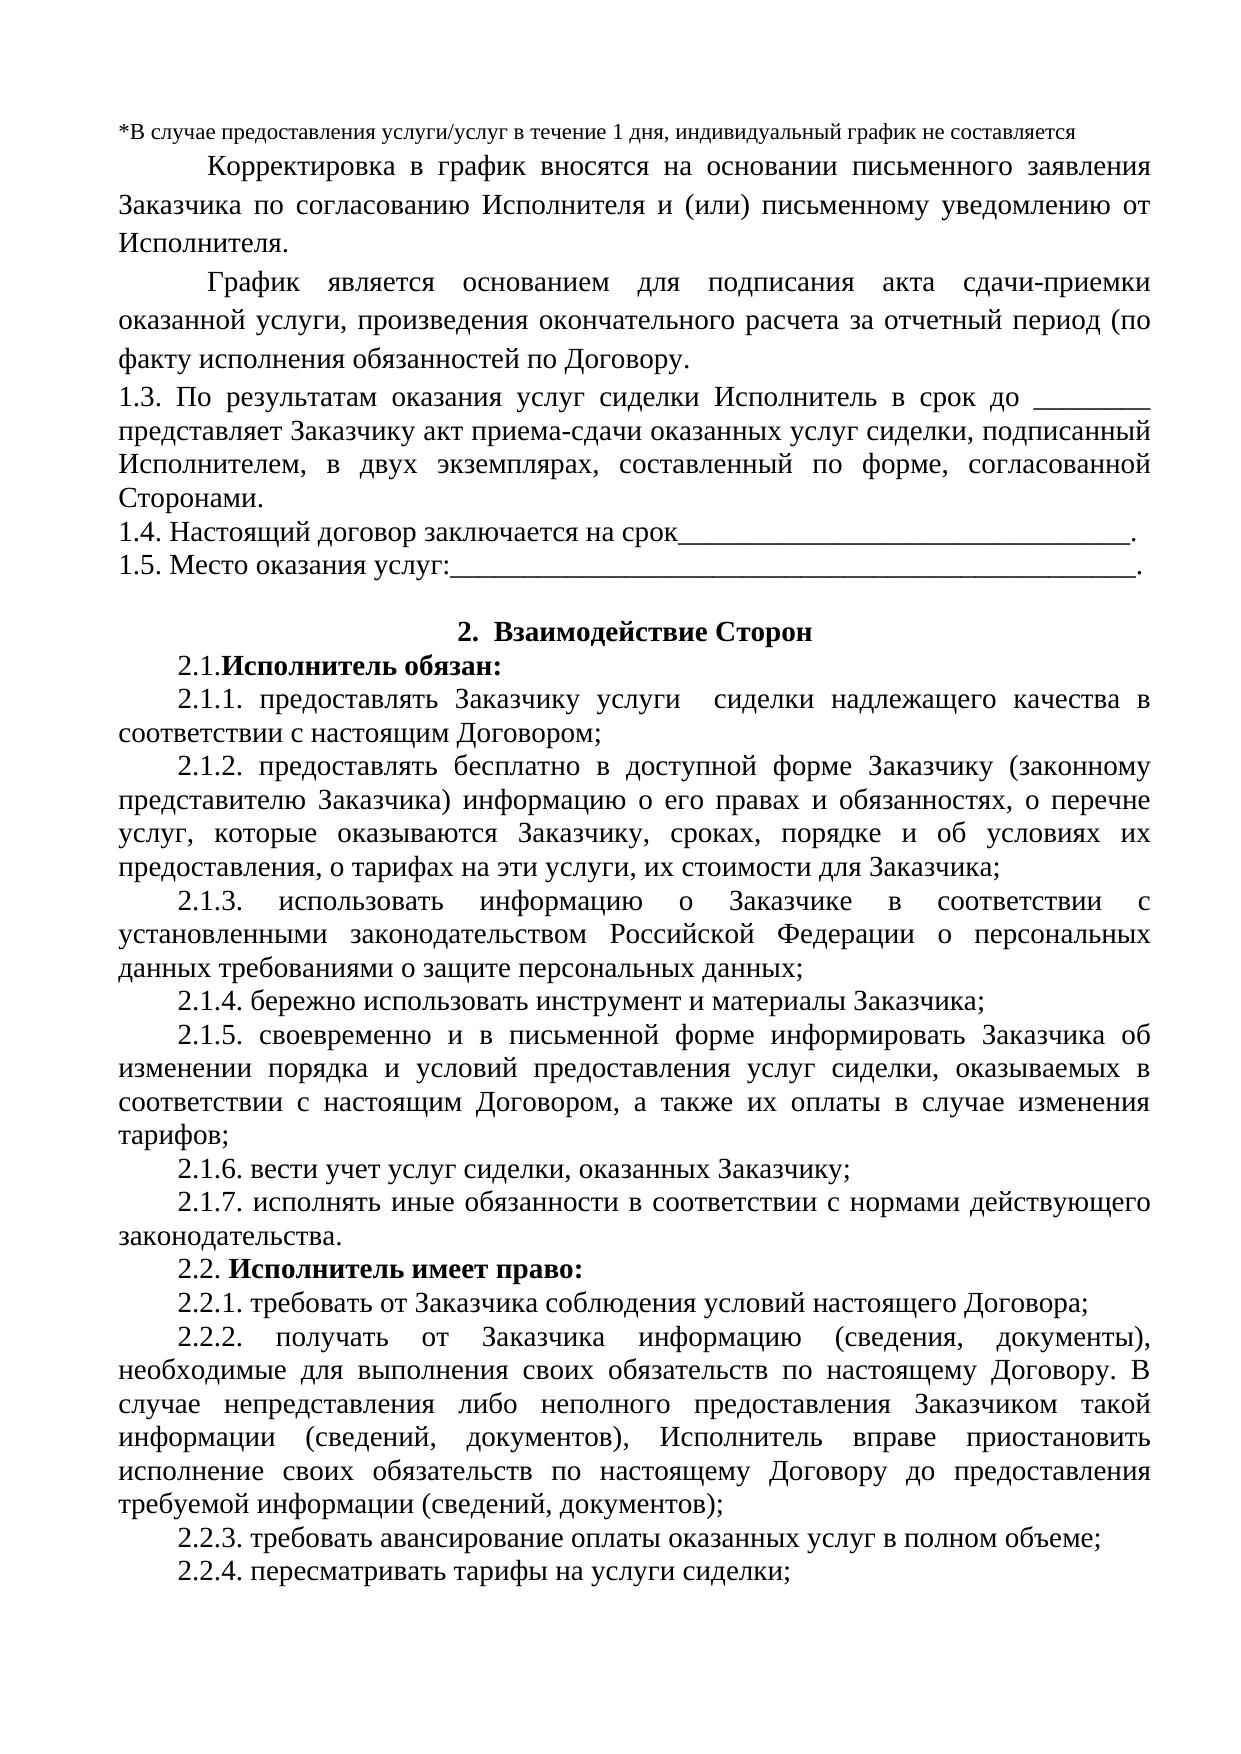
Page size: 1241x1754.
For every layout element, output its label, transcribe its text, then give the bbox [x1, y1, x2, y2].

text 2.1.4. бережно использовать инструмент и материалы Заказчика; [118, 983, 1152, 1017]
text Корректировка в график вносятся на основании письменного заявления Заказчика по согласованию Исполнителя и (или) письменному уведомлению от Исполнителя. [118, 148, 1152, 259]
text 2.2.1. требовать от Заказчика соблюдения условий настоящего Договора; [118, 1285, 1152, 1319]
text 2.2. Исполнитель имеет право: [118, 1252, 1152, 1285]
text 2.1.6. вести учет услуг сиделки, оказанных Заказчику; [118, 1151, 1152, 1184]
text 2.1.3. использовать информацию о Заказчике в соответствии с установленными законодательством Российской Федерации о персональных данных требованиями о защите персональных данных; [118, 883, 1152, 983]
text 2.1.Исполнитель обязан: [118, 648, 1152, 681]
text *В случае предоставления услуги/услуг в течение 1 дня, индивидуальный график не составляется [118, 118, 1152, 144]
text 2.1.1. предоставлять Заказчику услуги сиделки надлежащего качества в соответствии с настоящим Договором; [118, 681, 1152, 748]
text 2. Взаимодействие Сторон [118, 614, 1152, 648]
text 1.5. Место оказания услуг:_______________________________________________. [118, 547, 1152, 581]
text 2.2.4. пересматривать тарифы на услуги сиделки; [118, 1553, 1152, 1587]
text 1.3. По результатам оказания услуг сиделки Исполнитель в срок до ________ представляет Заказчику акт приема-сдачи оказанных услуг сиделки, подписанный Исполнителем, в двух экземплярах, составленный по форме, согласованной Сторонами. [118, 379, 1152, 514]
text 2.2.2. получать от Заказчика информацию (сведения, документы), необходимые для выполнения своих обязательств по настоящему Договору. В случае непредставления либо неполного предоставления Заказчиком такой информации (сведений, документов), Исполнитель вправе приостановить исполнение своих обязательств по настоящему Договору до предоставления требуемой информации (сведений, документов); [118, 1319, 1152, 1520]
text 2.1.7. исполнять иные обязанности в соответствии с нормами действующего законодательства. [118, 1184, 1152, 1252]
text 2.1.5. своевременно и в письменной форме информировать Заказчика об изменении порядка и условий предоставления услуг сиделки, оказываемых в соответствии с настоящим Договором, а также их оплаты в случае изменения тарифов; [118, 1017, 1152, 1151]
text 2.1.2. предоставлять бесплатно в доступной форме Заказчику (законному представителю Заказчика) информацию о его правах и обязанностях, о перечне услуг, которые оказываются Заказчику, сроках, порядке и об условиях их предоставления, о тарифах на эти услуги, их стоимости для Заказчика; [118, 748, 1152, 883]
text 2.2.3. требовать авансирование оплаты оказанных услуг в полном объеме; [118, 1520, 1152, 1553]
text График является основанием для подписания акта сдачи-приемки оказанной услуги, произведения окончательного расчета за отчетный период (по факту исполнения обязанностей по Договору. [118, 264, 1152, 374]
text 1.4. Настоящий договор заключается на срок_______________________________. [118, 514, 1152, 547]
